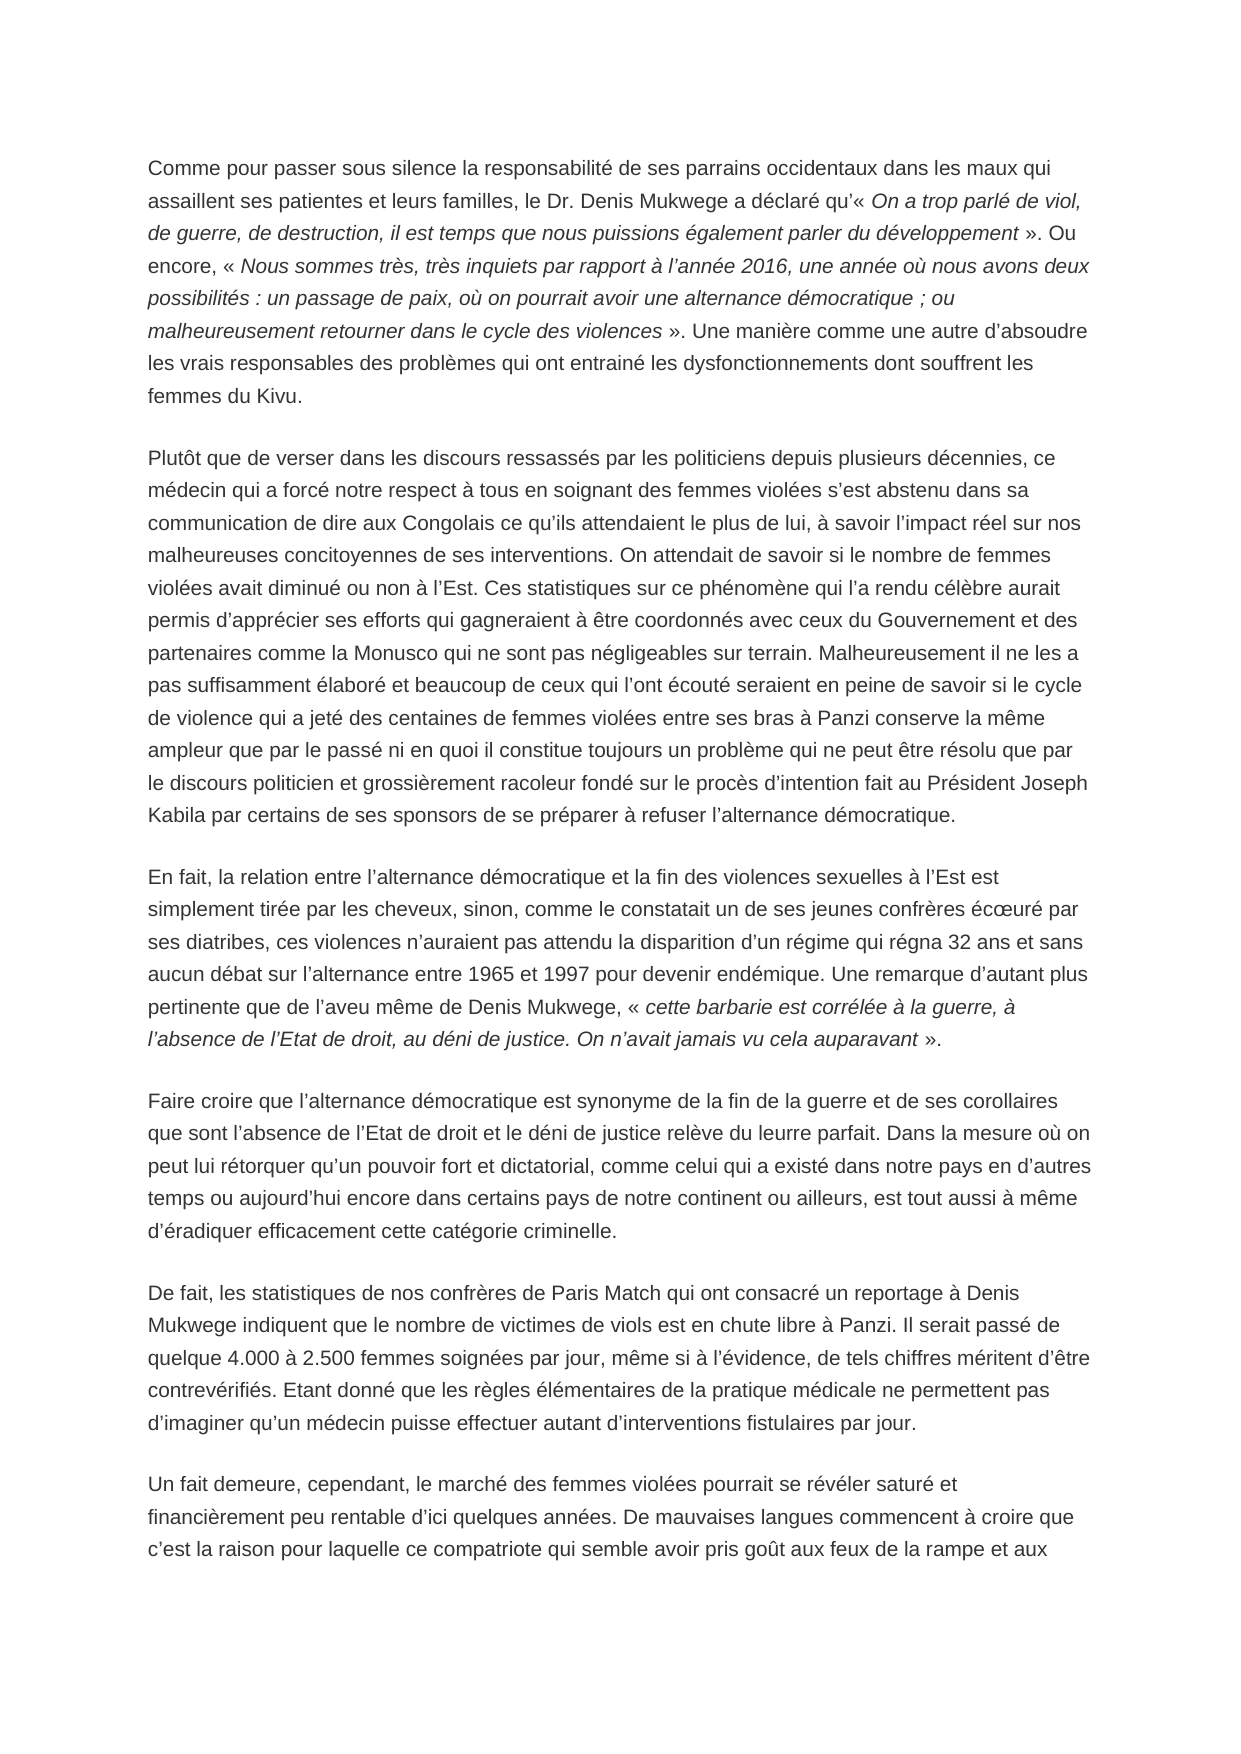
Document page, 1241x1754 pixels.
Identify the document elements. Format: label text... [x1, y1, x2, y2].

text De fait, les statistiques de nos confrères de Paris Match qui ont consacré un reportage à Denis Mukwege indiquent que le nombre de victimes de viols est en chute libre à Panzi. Il serait passé de quelque 4.000 à 2.500 femmes soignées par jour, même si à l’évidence, de tels chiffres méritent d’être contrevérifiés. Etant donné que les règles élémentaires de la pratique médicale ne permettent pas d’imaginer qu’un médecin puisse effectuer autant d’interventions fistulaires par jour. [148, 1272, 1093, 1434]
text Plutôt que de verser dans les discours ressassés par les politiciens depuis plusieurs décennies, ce médecin qui a forcé notre respect à tous en soignant des femmes violées s’est abstenu dans sa communication de dire aux Congolais ce qu’ils attendaient le plus de lui, à savoir l’impact réel sur nos malheureuses concitoyennes de ses interventions. On attendait de savoir si le nombre de femmes violées avait diminué ou non à l’Est. Ces statistiques sur ce phénomène qui l’a rendu célèbre aurait permis d’apprécier ses efforts qui gagneraient à être coordonnés avec ceux du Gouvernement et des partenaires comme la Monusco qui ne sont pas négligeables sur terrain. Malheureusement il ne les a pas suffisamment élaboré et beaucoup de ceux qui l’ont écouté seraient en peine de savoir si le cycle de violence qui a jeté des centaines de femmes violées entre ses bras à Panzi conserve la même ampleur que par le passé ni en quoi il constitue toujours un problème qui ne peut être résolu que par le discours politicien et grossièrement racoleur fondé sur le procès d’intention fait au Président Joseph Kabila par certains de ses sponsors de se préparer à refuser l’alternance démocratique. [148, 437, 1093, 827]
text Faire croire que l’alternance démocratique est synonyme de la fin de la guerre et de ses corollaires que sont l’absence de l’Etat de droit et le déni de justice relève du leurre parfait. Dans la mesure où on peut lui rétorquer qu’un pouvoir fort et dictatorial, comme celui qui a existé dans notre pays en d’autres temps ou aujourd’hui encore dans certains pays de notre continent ou ailleurs, est tout aussi à même d’éradiquer efficacement cette catégorie criminelle. [148, 1080, 1093, 1243]
text En fait, la relation entre l’alternance démocratique et la fin des violences sexuelles à l’Est est simplement tirée par les cheveux, sinon, comme le constatait un de ses jeunes confrères écœuré par ses diatribes, ces violences n’auraient pas attendu la disparition d’un régime qui régna 32 ans et sans aucun débat sur l’alternance entre 1965 et 1997 pour devenir endémique. Une remarque d’autant plus pertinente que de l’aveu même de Denis Mukwege, « cette barbarie est corrélée à la guerre, à l’absence de l’Etat de droit, au déni de justice. On n’avait jamais vu cela auparavant ». [148, 856, 1093, 1051]
text Comme pour passer sous silence la responsabilité de ses parrains occidentaux dans les maux qui assaillent ses patientes et leurs familles, le Dr. Denis Mukwege a déclaré qu’« On a trop parlé de viol, de guerre, de destruction, il est temps que nous puissions également parler du développement ». Ou encore, « Nous sommes très, très inquiets par rapport à l’année 2016, une année où nous avons deux possibilités : un passage de paix, où on pourrait avoir une alternance démocratique ; ou malheureusement retourner dans le cycle des violences ». Une manière comme une autre d’absoudre les vrais responsables des problèmes qui ont entrainé les dysfonctionnements dont souffrent les femmes du Kivu. [148, 148, 1093, 408]
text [148, 1463, 1093, 1561]
